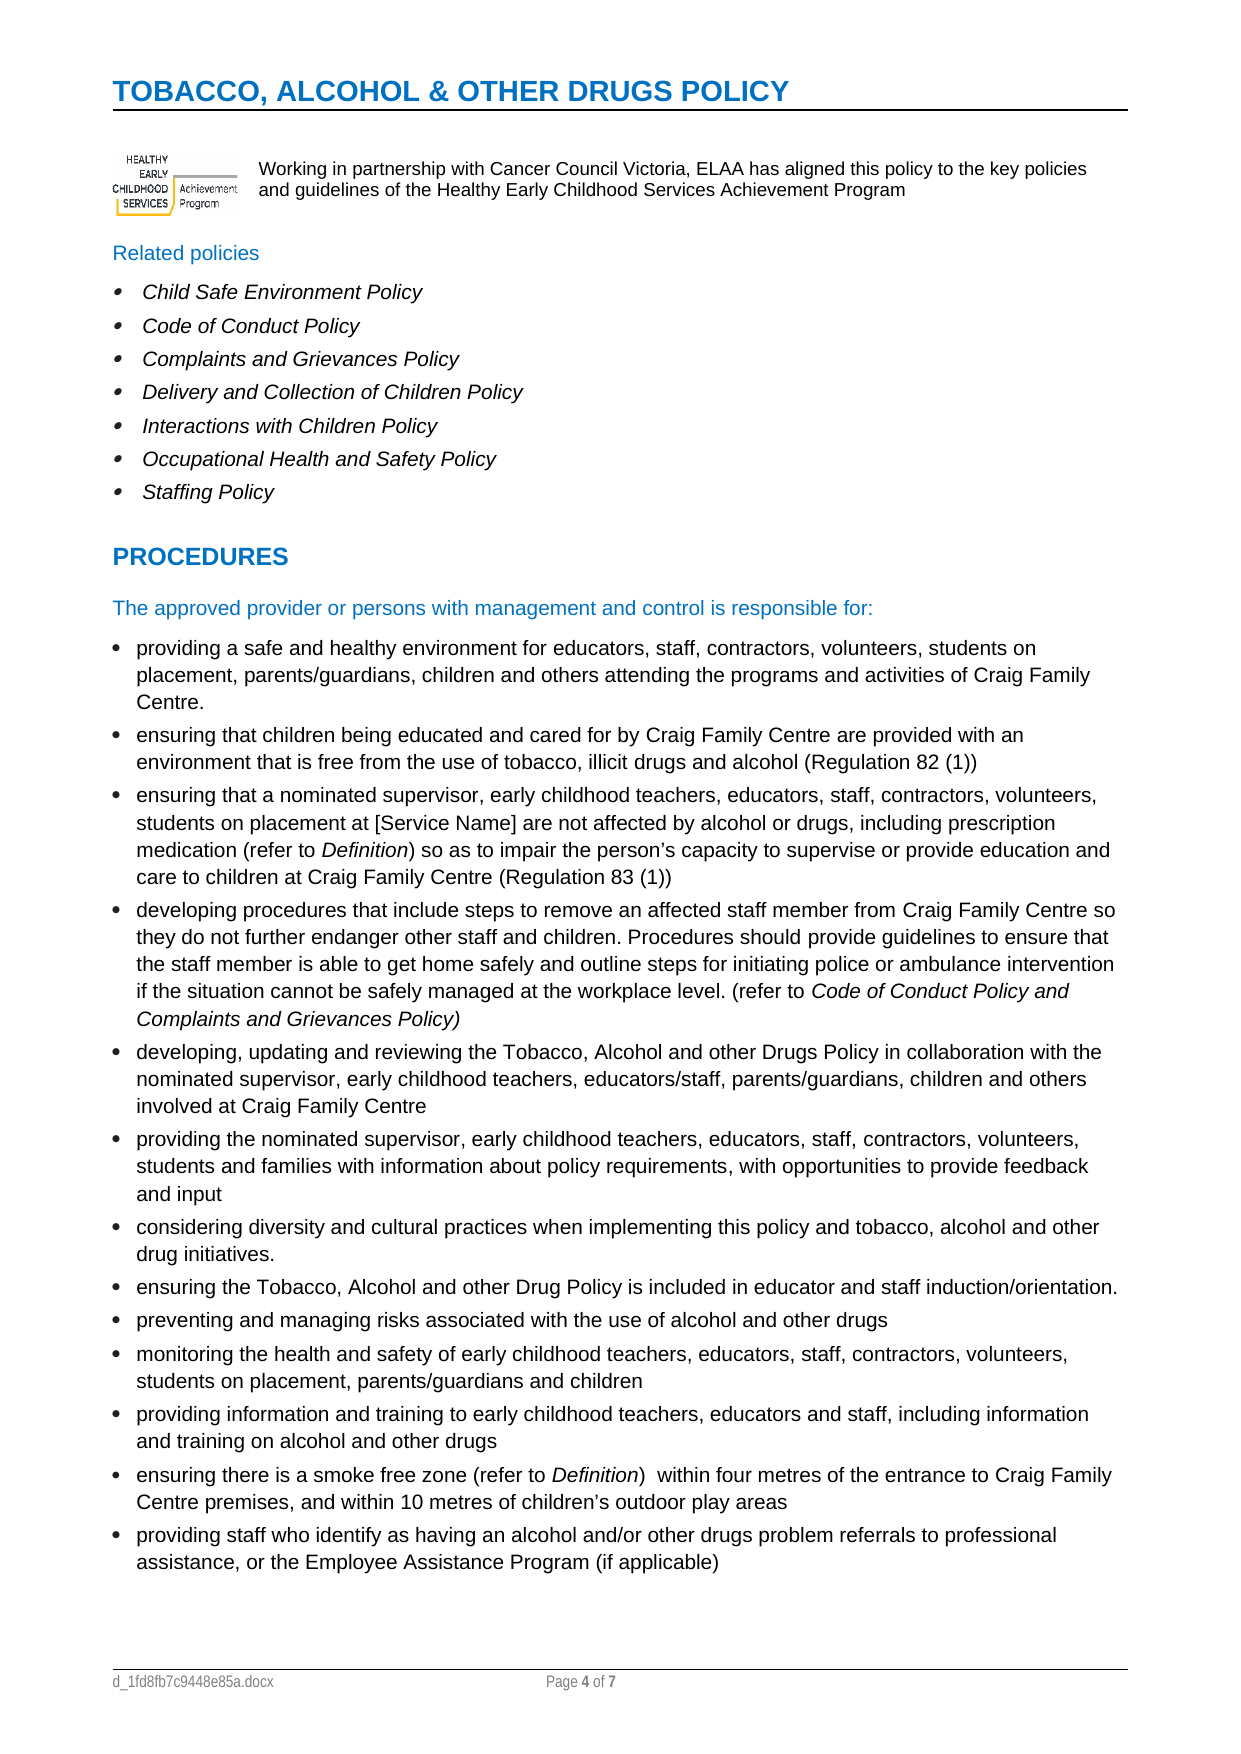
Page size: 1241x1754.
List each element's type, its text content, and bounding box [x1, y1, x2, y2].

list Delivery and Collection of Children Policy [112, 377, 1128, 404]
picture [112, 153, 238, 216]
text ensuring the Tobacco, Alcohol and other Drug Policy is included in educator and staff induction/orientation. [112, 1272, 1128, 1299]
text considering diversity and cultural practices when implementing this policy and tobacco, alcohol and other drug initiatives. [112, 1212, 1128, 1266]
text developing procedures that include steps to remove an affected staff member from so they do not further endanger other staff and children. Procedures should provide guidelines to ensure that the staff member is able to get home safely and outline steps for initiating police or ambulance intervention if the situation cannot be safely managed at the workplace level. (refer to Code of Conduct Policy and Complaints and Grievances Policy) [112, 895, 1128, 1030]
text providing a safe and healthy environment for educators, staff, contractors, volunteers, students on placement, parents/guardians, children and others attending the programs and activities of Craig Family Centre. [112, 632, 1128, 714]
text preventing and managing risks associated with the use of alcohol and other drugs [112, 1305, 1128, 1332]
text providing staff who identify as having an alcohol and/or other drugs problem referrals to professional assistance, or the Employee Assistance Program (if applicable) [112, 1520, 1128, 1574]
list Interactions with Children Policy [112, 411, 1128, 438]
text ensuring that a nominated supervisor, early childhood teachers, educators, staff, contractors, volunteers, students on placement at [Service Name] are not affected by alcohol or drugs, including prescription medication (refer to Definition) so as to impair the person’s capacity to supervise or provide education and care to children at (Regulation 83 (1)) [112, 780, 1128, 889]
list Child Safe Environment Policy [112, 277, 1128, 304]
text ensuring there is a smoke free zone (refer to Definition) within four metres of the entrance to premises, and within 10 metres of children’s outdoor play areas [112, 1459, 1128, 1514]
list Occupational Health and Safety Policy [112, 444, 1128, 471]
text providing information and training to early childhood teachers, educators and staff, including information and training on alcohol and other drugs [112, 1399, 1128, 1453]
list Complaints and Grievances Policy [112, 344, 1128, 371]
subtitle The approved provider or persons with management and control is responsible for: [112, 596, 1128, 620]
text providing the nominated supervisor, early childhood teachers, educators, staff, contractors, volunteers, students and families with information about policy requirements, with opportunities to provide feedback and input [112, 1124, 1128, 1205]
subtitle Related policies [112, 241, 1128, 265]
text monitoring the health and safety of early childhood teachers, educators, staff, contractors, volunteers, students on placement, parents/guardians and children [112, 1339, 1128, 1393]
list Staffing Policy [112, 477, 1128, 504]
text developing, updating and reviewing the Tobacco, Alcohol and other Drugs Policy in collaboration with the nominated supervisor, early childhood teachers, educators/staff, parents/guardians, children and others involved at [112, 1037, 1128, 1118]
subtitle Procedures [112, 542, 1128, 571]
text ensuring that children being educated and cared for by are provided with an environment that is free from the use of tobacco, illicit drugs and alcohol (Regulation 82 (1)) [112, 720, 1128, 774]
list Code of Conduct Policy [112, 311, 1128, 338]
